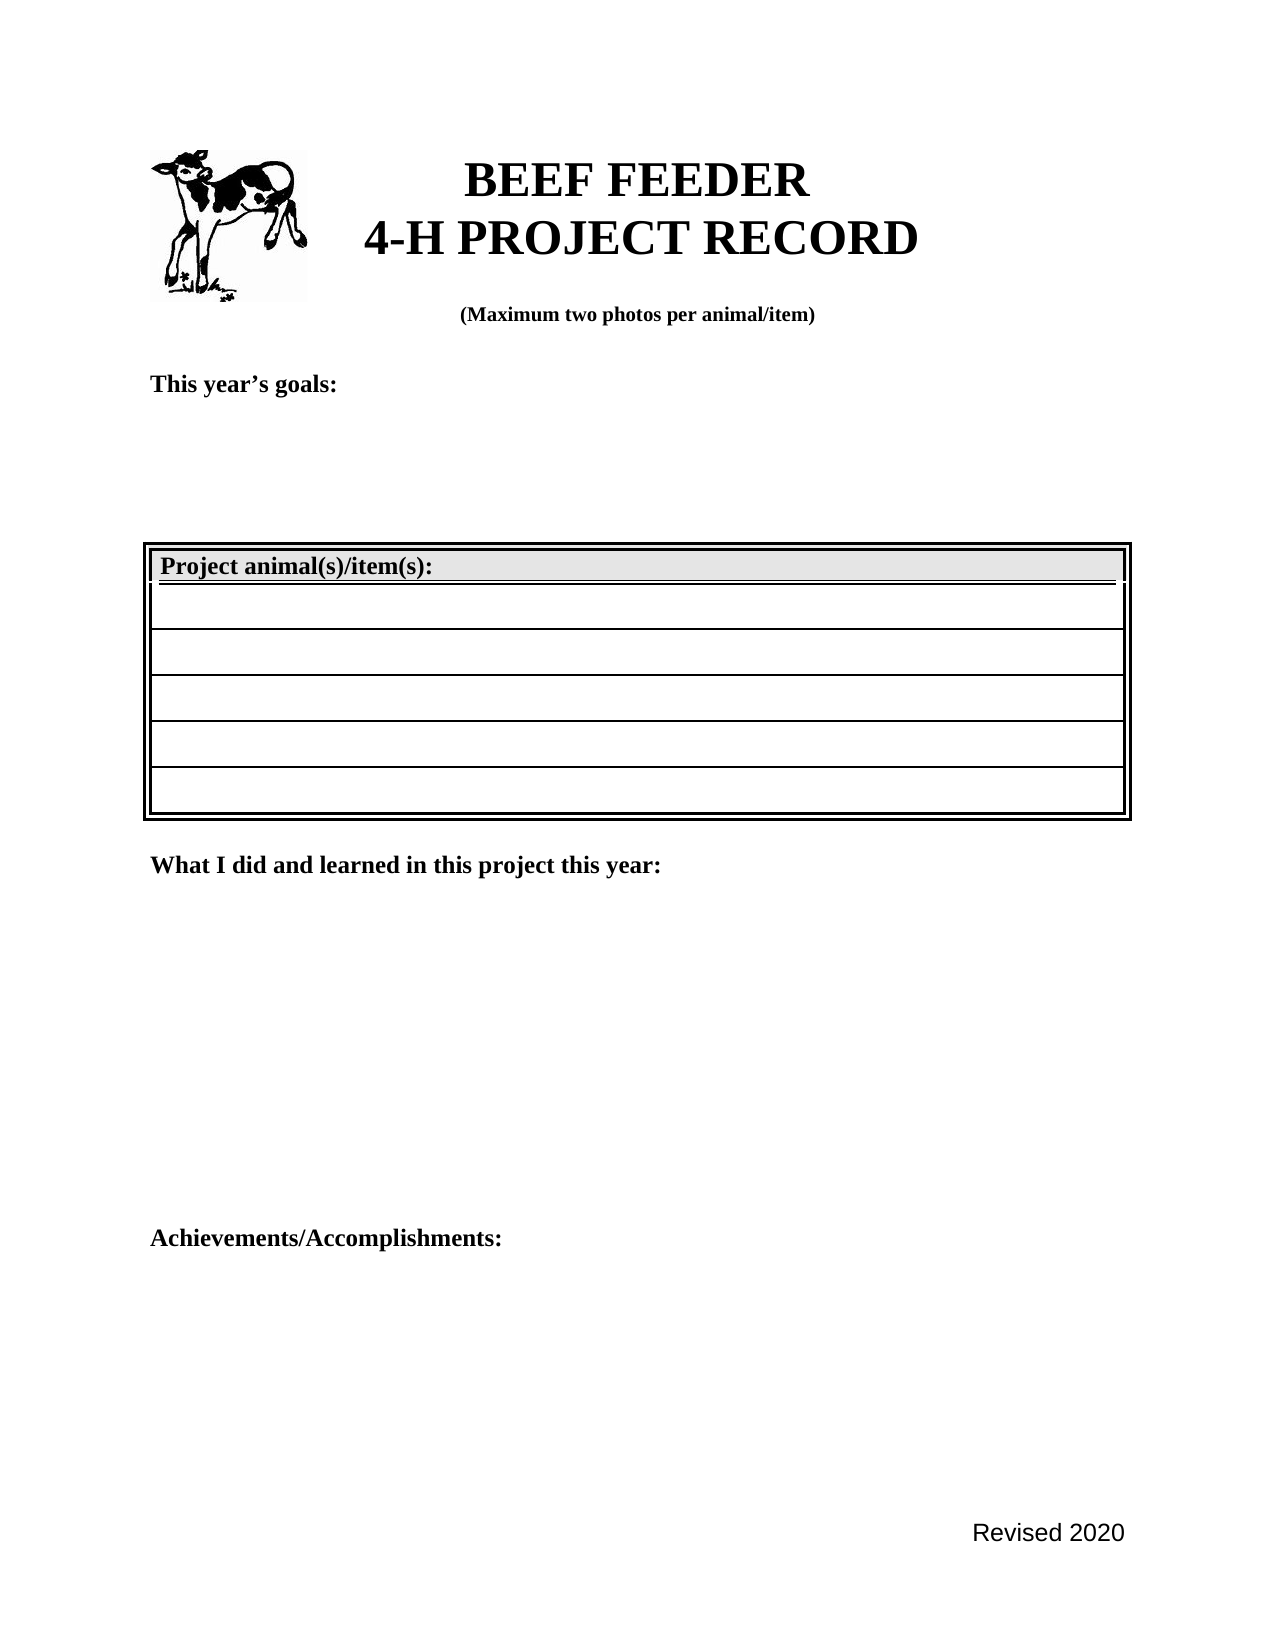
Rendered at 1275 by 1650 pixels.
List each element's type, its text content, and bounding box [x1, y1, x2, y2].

table_cell [152, 768, 1123, 812]
text BEEF FEEDER [308, 150, 1125, 207]
picture [150, 150, 308, 302]
text (Maximum two photos per animal/item) [150, 302, 1125, 326]
text This year’s goals: [150, 369, 1125, 398]
table_cell [148, 580, 1127, 628]
table_cell [152, 630, 1123, 674]
text 4-H PROJECT RECORD [308, 207, 1125, 265]
text What I did and learned in this project this year: [150, 850, 1125, 878]
table_cell [152, 722, 1123, 766]
table_header Project animal(s)/item(s): [148, 545, 1127, 580]
table_cell [152, 676, 1123, 720]
text Achievements/Accomplishments: [150, 1223, 1125, 1252]
